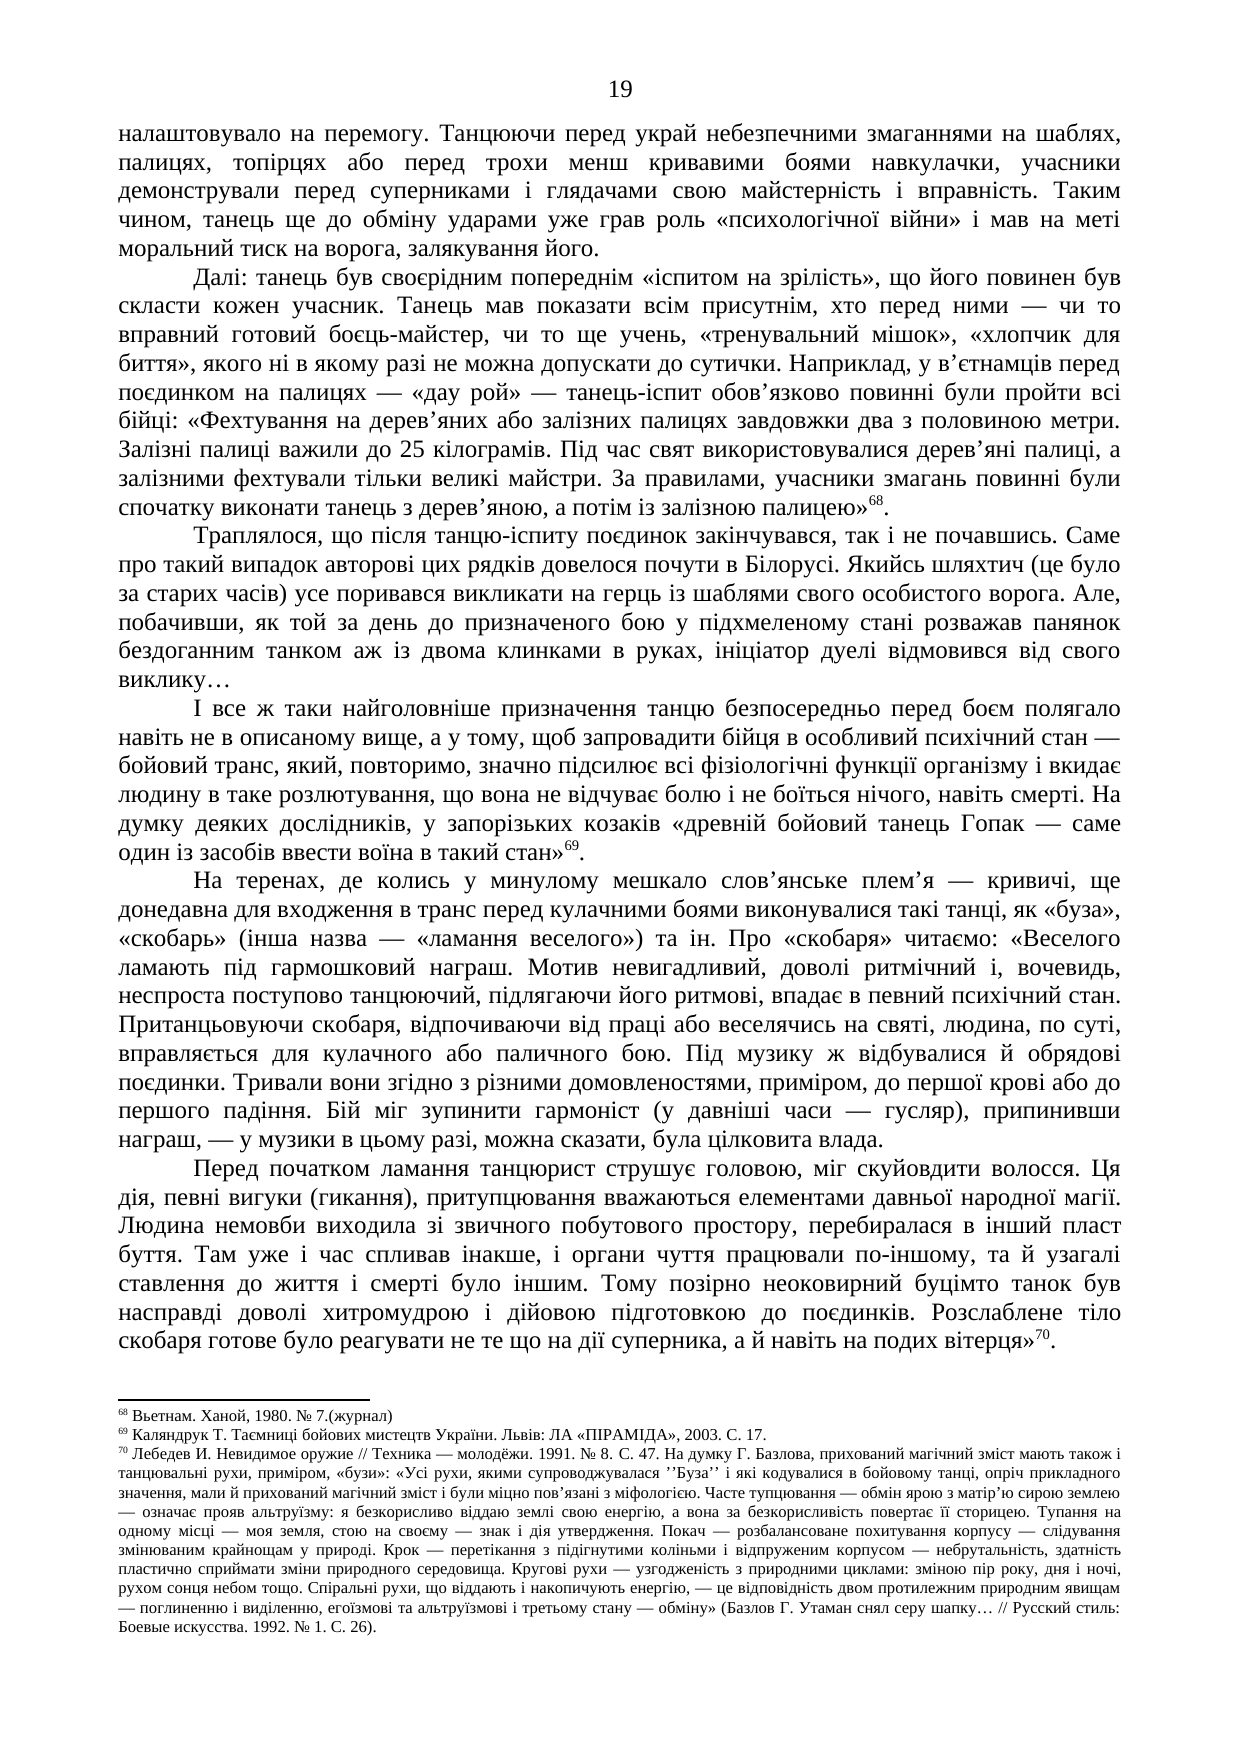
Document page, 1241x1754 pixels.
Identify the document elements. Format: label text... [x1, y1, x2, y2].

text Траплялося, що після танцю-іспиту поєдинок закінчувався, так і не почавшись. Саме про такий випадок авторові цих рядків довелося почути в Білорусі. Якийсь шляхтич (це було за старих часів) усе поривався викликати на герць із шаблями свого особистого ворога. Але, побачивши, як той за день до призначеного бою у підхмеленому стані розважав панянок бездоганним танком аж із двома клинками в руках, ініціатор дуелі відмовився від свого виклику… [118, 521, 1122, 693]
text На теренах, де колись у минулому мешкало слов’янське плем’я — кривичі, ще донедавна для входження в транс перед кулачними боями виконувалися такі танці, як «буза», «скобарь» (інша назва — «ламання веселого») та ін. Про «скобаря» читаємо: «Веселого ламають під гармошковий награш. Мотив невигадливий, доволі ритмічний і, вочевидь, неспроста поступово танцюючий, підлягаючи його ритмові, впадає в певний психічний стан. Пританцьовуючи скобаря, відпочиваючи від праці або веселячись на святі, людина, по суті, вправляється для кулачного або паличного бою. Під музику ж відбувалися й обрядові поєдинки. Тривали вони згідно з різними домовленостями, приміром, до першої крові або до першого падіння. Бій міг зупинити гармоніст (у давніші часи — гусляр), припинивши награш, — у музики в цьому разі, можна сказати, була цілковита влада. [118, 866, 1122, 1153]
text Перед початком ламання танцюрист струшує головою, міг скуйовдити волосся. Ця дія, певні вигуки (гикання), притупцювання вважаються елементами давньої народної магії. Людина немовби виходила зі звичного побутового простору, перебиралася в інший пласт буття. Там уже і час спливав інакше, і органи чуття працювали по-іншому, та й узагалі ставлення до життя і смерті було іншим. Тому позірно неоковирний буцімто танок був насправді доволі хитромудрою і дійовою підготовкою до поєдинків. Розслаблене тіло скобаря готове було реагувати не те що на дії суперника, а й навіть на подих вітерця». [118, 1153, 1122, 1354]
text Далі: танець був своєрідним попереднім «іспитом на зрілість», що його повинен був скласти кожен учасник. Танець мав показати всім присутнім, хто перед ними — чи то вправний готовий боєць-майстер, чи то ще учень, «тренувальний мішок», «хлопчик для биття», якого ні в якому разі не можна допускати до сутички. Наприклад, у в’єтнамців перед поєдинком на палицях — «дау рой» — танець-іспит обов’язково повинні були пройти всі бійці: «Фехтування на дерев’яних або залізних палицях завдовжки два з половиною метри. Залізні палиці важили до . Під час свят використовувалися дерев’яні палиці, а залізними фехтували тільки великі майстри. За правилами, учасники змагань повинні були спочатку виконати танець з дерев’яною, а потім із залізною палицею». [118, 262, 1122, 521]
text І все ж таки найголовніше призначення танцю безпосередньо перед боєм полягало навіть не в описаному вище, а у тому, щоб запровадити бійця в особливий психічний стан — бойовий транс, який, повторимо, значно підсилює всі фізіологічні функції організму і вкидає людину в таке розлютування, що вона не відчуває болю і не боїться нічого, навіть смерті. На думку деяких дослідників, у запорізьких козаків «древній бойовий танець Гопак — саме один із засобів ввести воїна в такий стан». [118, 693, 1122, 866]
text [118, 118, 1122, 262]
